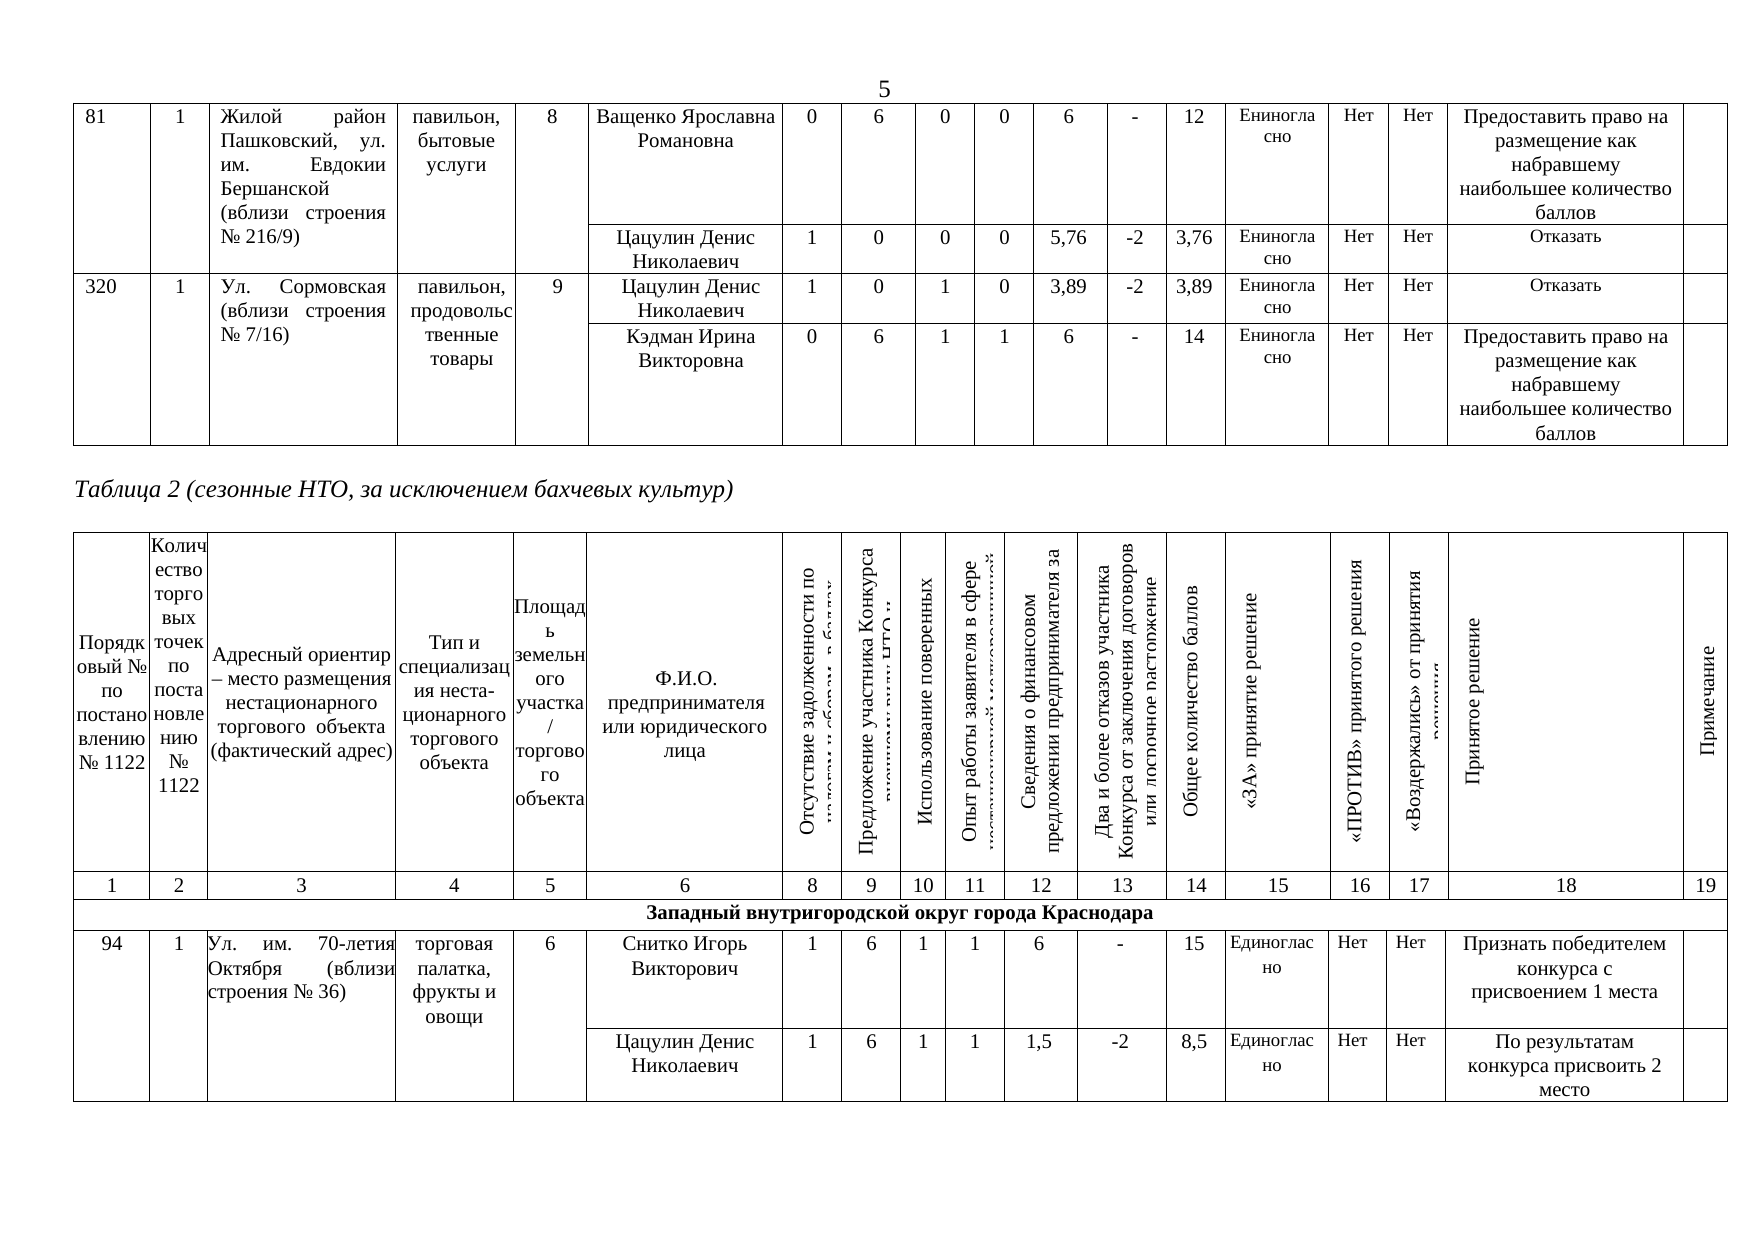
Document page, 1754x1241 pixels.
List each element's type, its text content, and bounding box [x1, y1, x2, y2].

table_cell 9 [516, 274, 588, 444]
table_cell 0 [783, 324, 841, 444]
table_cell 6 [842, 104, 915, 224]
table_cell 94 [74, 931, 149, 1101]
table_header Два и более отказов участника Конкурса от заключения договоров или досрочное расторжение договоров за истекший календарный год [1078, 533, 1166, 871]
table_cell 14 [1167, 324, 1225, 444]
table_cell 1 [946, 931, 1004, 1028]
table_cell торговая палатка, фрукты и овощи [396, 931, 513, 1101]
table_header «ЗА» принятие решение [1226, 533, 1330, 871]
table_cell Единогласно [1226, 1029, 1328, 1101]
table_cell 13 [1078, 872, 1166, 899]
table_cell Кэдман Ирина Викторовна [589, 324, 782, 444]
table_cell 16 [1331, 872, 1389, 899]
table_cell 3 [208, 872, 395, 899]
table_cell 18 [1449, 872, 1683, 899]
table_cell 1,5 [1005, 1029, 1077, 1101]
table_cell Отказать [1448, 225, 1683, 273]
table_header Предложение участника Конкурса внешнему виду НТО и благоустройстве прилегающей территории в едином архитектурно-дизайнерском стиле, согласованном с ДАиГ, в баллах [842, 533, 900, 871]
table_header Примечание [1684, 533, 1727, 871]
table_cell 1 [151, 274, 209, 444]
table_cell 1 [975, 324, 1033, 444]
table_cell 1 [946, 1029, 1004, 1101]
table_cell 6 [1005, 931, 1077, 1028]
table_header Порядковый № по постановлению № 1122 [74, 533, 149, 871]
table_cell [1684, 1029, 1727, 1101]
table_cell 1 [783, 1029, 841, 1101]
table_cell 0 [783, 104, 841, 224]
table_cell Нет [1389, 274, 1447, 323]
table_cell 9 [842, 872, 900, 899]
table_cell Западный внутригородской округ города Краснодара [74, 900, 1727, 930]
text Таблица 2 (сезонные НТО, за исключением бахчевых культур) [74, 474, 1695, 503]
table_cell По результатам конкурса присвоить 2 место [1446, 1029, 1683, 1101]
table_cell 6 [514, 931, 586, 1101]
table_cell 8 [516, 104, 588, 273]
table_cell - [1108, 104, 1166, 224]
table_cell 15 [1167, 931, 1225, 1028]
table_header Общее количество баллов [1167, 533, 1225, 871]
table_cell [1684, 324, 1727, 444]
table_cell Нет [1389, 225, 1447, 273]
table_cell 0 [916, 225, 974, 273]
table_cell Ениногласно [1226, 225, 1328, 273]
table_cell 6 [842, 324, 915, 444]
table_cell 1 [783, 225, 841, 273]
table_header «ПРОТИВ» принятого решения [1331, 533, 1389, 871]
table_header Тип и специализация неста-ционарного торгового объекта [396, 533, 513, 871]
table_header Площадь земельного участка/ торгового объекта [514, 533, 586, 871]
table_cell 6 [587, 872, 782, 899]
table_header Сведения о финансовом предложении предпринимателя за право размещения нестационарного торгового объекта, ежемесячно, в баллах [1005, 533, 1077, 871]
table_cell 8,5 [1167, 1029, 1225, 1101]
table_cell 3,76 [1167, 225, 1225, 273]
table_cell Нет [1387, 931, 1445, 1028]
table_cell Снитко Игорь Викторович [587, 931, 782, 1028]
table_cell 3,89 [1034, 274, 1107, 323]
table_cell Цацулин Денис Николаевич [587, 1029, 782, 1101]
table_cell Нет [1389, 324, 1447, 444]
table_cell Ениногласно [1226, 274, 1328, 323]
table_cell 1 [74, 872, 149, 899]
table_cell 1 [901, 1029, 945, 1101]
table_cell 6 [842, 1029, 900, 1101]
table_cell 1 [150, 931, 207, 1101]
table_cell 0 [842, 225, 915, 273]
table_cell -2 [1108, 274, 1166, 323]
table_cell 0 [916, 104, 974, 224]
table_cell Ул. им. 70-летия Октября (вблизи строения № 36) [208, 931, 395, 1101]
table_cell - [1108, 324, 1166, 444]
table_cell павильон, бытовые услуги [398, 104, 515, 273]
table_cell 12 [1167, 104, 1225, 224]
table_cell 1 [783, 931, 841, 1028]
table_cell [1684, 104, 1727, 224]
table_cell Нет [1387, 1029, 1445, 1101]
table_cell 11 [946, 872, 1004, 899]
table_cell Ващенко Ярославна Романовна [589, 104, 782, 224]
table_cell Цацулин Денис Николаевич [589, 274, 782, 323]
table_cell Нет [1389, 104, 1447, 224]
table_header «Воздержались» от принятия решения [1390, 533, 1448, 871]
table_cell 6 [842, 931, 900, 1028]
table_header Использование поверенных технических средств измерения (весов, мерных емкостей, мерной линейки) на планируемый период размещения НТО, в баллах [901, 533, 945, 871]
table_cell 3,89 [1167, 274, 1225, 323]
table_cell 81 [74, 104, 150, 273]
table_cell Нет [1329, 1029, 1386, 1101]
table_cell 1 [916, 274, 974, 323]
table_header Адресный ориентир – место размещения нестационарного торгового объекта (фактический адрес) [208, 533, 395, 871]
table_cell 12 [1005, 872, 1077, 899]
table_cell 2 [150, 872, 207, 899]
table_cell 4 [396, 872, 513, 899]
table_cell 14 [1167, 872, 1225, 899]
table_cell Жилой район Пашковский, ул. им. Евдокии Бершанской (вблизи строения № 216/9) [210, 104, 397, 273]
table_cell 1 [916, 324, 974, 444]
table_cell Цацулин Денис Николаевич [589, 225, 782, 273]
table_cell 0 [842, 274, 915, 323]
table_cell 5 [514, 872, 586, 899]
table_cell [1684, 225, 1727, 273]
table_cell Ениногласно [1226, 104, 1328, 224]
table_cell 6 [1034, 324, 1107, 444]
table_header Отсутствие задолженности по налогам и сборам, в баллах [783, 533, 841, 871]
table_header Ф.И.О. предпринимателя или юридического лица [587, 533, 782, 871]
table_header Принятое решение [1449, 533, 1683, 871]
table_header Количество торговых точек по постановлению № 1122 [150, 533, 207, 871]
table_cell 0 [975, 274, 1033, 323]
table_cell Нет [1329, 324, 1388, 444]
table_cell [1684, 931, 1727, 1028]
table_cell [1448, 104, 1683, 224]
table_cell Признать победителем конкурса с присвоением 1 места [1446, 931, 1683, 1028]
table_cell 19 [1684, 872, 1727, 899]
table_cell Нет [1329, 931, 1386, 1028]
table_cell -2 [1078, 1029, 1166, 1101]
table_cell - [1078, 931, 1166, 1028]
table_cell 0 [975, 225, 1033, 273]
table_cell павильон, продовольственные товары [398, 274, 515, 444]
table_cell Предоставить право на размещение как набравшему наибольшее количество баллов [1448, 324, 1683, 444]
table_cell 1 [151, 104, 209, 273]
table_cell -2 [1108, 225, 1166, 273]
table_cell [1684, 274, 1727, 323]
table_cell 8 [783, 872, 841, 899]
table_cell 5,76 [1034, 225, 1107, 273]
table_cell Нет [1329, 104, 1388, 224]
table_cell 17 [1390, 872, 1448, 899]
table_cell 0 [975, 104, 1033, 224]
table_cell Отказать [1448, 274, 1683, 323]
table_cell 10 [901, 872, 945, 899]
table_cell Ениногласно [1226, 324, 1328, 444]
table_cell Нет [1329, 225, 1388, 273]
table_cell Нет [1329, 274, 1388, 323]
table_cell 6 [1034, 104, 1107, 224]
table_header Опыт работы заявителя в сфере нестационарной мелкорозничной торговли, в баллах [946, 533, 1004, 871]
table_cell Единогласно [1226, 931, 1328, 1028]
table_cell 15 [1226, 872, 1330, 899]
table_cell 320 [74, 274, 150, 444]
table_cell 1 [783, 274, 841, 323]
table_cell Ул. Сормовская (вблизи строения № 7/16) [210, 274, 397, 444]
table_cell 1 [901, 931, 945, 1028]
